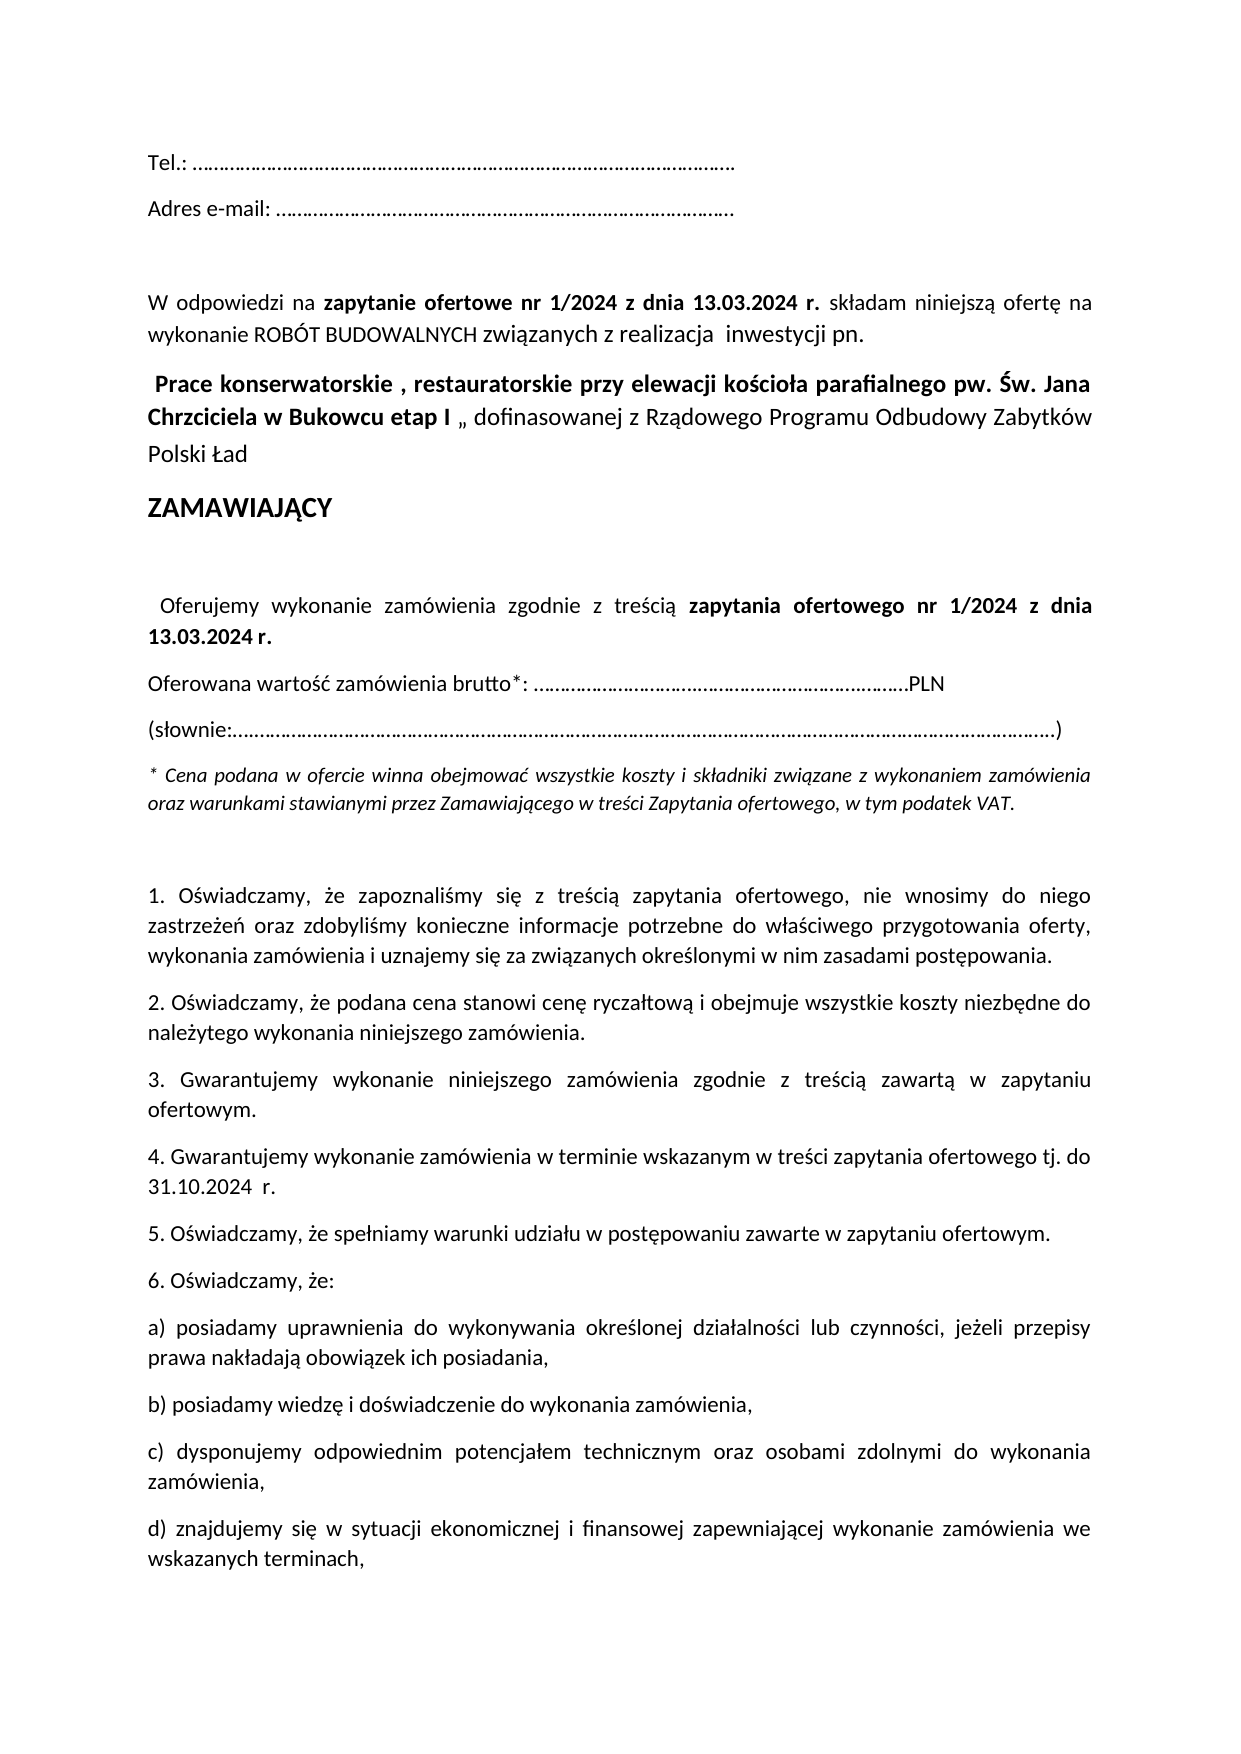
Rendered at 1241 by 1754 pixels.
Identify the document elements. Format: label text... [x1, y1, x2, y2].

text d) znajdujemy się w sytuacji ekonomicznej i finansowej zapewniającej wykonanie zamówienia we wskazanych terminach, [148, 1514, 1093, 1572]
text (słownie:….……………………………………………………………………………………………………………………………………..) [148, 716, 1093, 743]
text Adres e-mail: …………………………………………………………………………… [148, 194, 1093, 222]
text Tel.: …………………………………………………………………………………………. [148, 148, 1093, 176]
text 4. Gwarantujemy wykonanie zamówienia w terminie wskazanym w treści zapytania ofertowego tj. do 31.10.2024 r. [148, 1142, 1093, 1200]
text 2. Oświadczamy, że podana cena stanowi cenę ryczałtową i obejmuje wszystkie koszty niezbędne do należytego wykonania niniejszego zamówienia. [148, 988, 1093, 1046]
text 3. Gwarantujemy wykonanie niniejszego zamówienia zgodnie z treścią zawartą w zapytaniu ofertowym. [148, 1065, 1093, 1123]
text 5. Oświadczamy, że spełniamy warunki udziału w postępowaniu zawarte w zapytaniu ofertowym. [148, 1219, 1093, 1247]
text b) posiadamy wiedzę i doświadczenie do wykonania zamówienia, [148, 1390, 1093, 1418]
text W odpowiedzi na zapytanie ofertowe nr 1/2024 z dnia 13.03.2024 r. składam niniejszą ofertę na wykonanie ROBÓT BUDOWALNYCH związanych z realizacja inwestycji pn. [148, 288, 1093, 349]
text Oferowana wartość zamówienia brutto*: ………………………….………………………….………PLN [148, 669, 1093, 697]
text c) dysponujemy odpowiednim potencjałem technicznym oraz osobami zdolnymi do wykonania zamówienia, [148, 1437, 1093, 1495]
text * Cena podana w ofercie winna obejmować wszystkie koszty i składniki związane z wykonaniem zamówienia oraz warunkami stawianymi przez Zamawiającego w treści Zapytania ofertowego, w tym podatek VAT. [148, 762, 1093, 815]
text ZAMAWIAJĄCY [148, 489, 1093, 525]
text 1. Oświadczamy, że zapoznaliśmy się z treścią zapytania ofertowego, nie wnosimy do niego zastrzeżeń oraz zdobyliśmy konieczne informacje potrzebne do właściwego przygotowania oferty, wykonania zamówienia i uznajemy się za związanych określonymi w nim zasadami postępowania. [148, 881, 1093, 969]
text Oferujemy wykonanie zamówienia zgodnie z treścią zapytania ofertowego nr 1/2024 z dnia 13.03.2024 r. [148, 592, 1093, 650]
text Prace konserwatorskie , restauratorskie przy elewacji kościoła parafialnego pw. Św. Jana Chrzciciela w Bukowcu etap I „ dofinasowanej z Rządowego Programu Odbudowy Zabytków Polski Ład [148, 368, 1093, 470]
text a) posiadamy uprawnienia do wykonywania określonej działalności lub czynności, jeżeli przepisy prawa nakładają obowiązek ich posiadania, [148, 1313, 1093, 1371]
text 6. Oświadczamy, że: [148, 1266, 1093, 1294]
